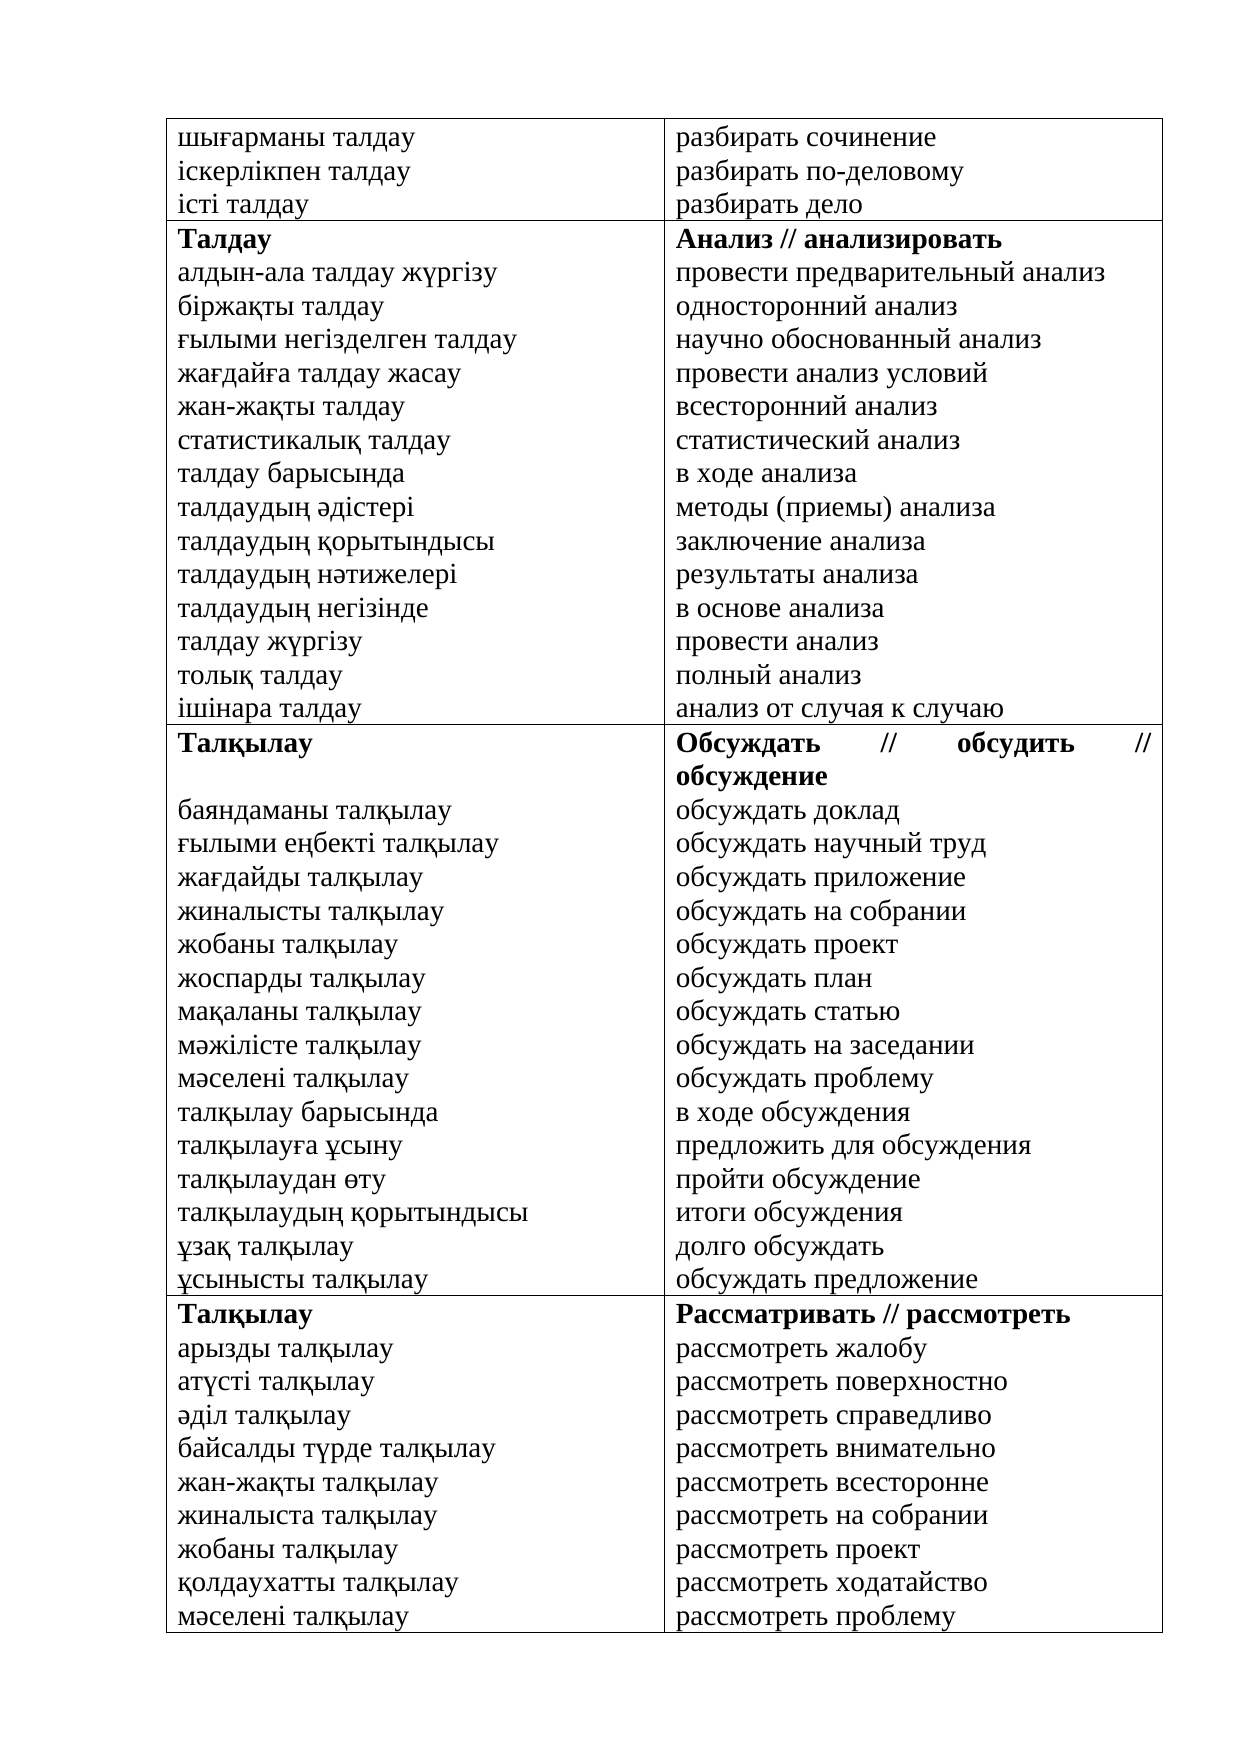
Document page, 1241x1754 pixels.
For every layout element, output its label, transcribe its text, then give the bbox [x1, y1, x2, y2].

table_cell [665, 1296, 1162, 1632]
table_cell Обсуждать // обсудить // обсуждение обсуждать доклад обсуждать научный труд обсуждать приложение обсуждать на собрании обсуждать проект обсуждать план обсуждать статью обсуждать на заседании обсуждать проблему в ходе обсуждения предложить для обсуждения пройти обсуждение итоги обсуждения долго обсуждать обсуждать предложение [665, 725, 1162, 1295]
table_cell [665, 119, 1162, 220]
table_cell Талдау алдын-ала талдау жүргізу біржақты талдау ғылыми негізделген талдау жағдайға талдау жасау жан-жақты талдау статистикалық талдау талдау барысында талдаудың әдістері талдаудың қорытындысы талдаудың нәтижелері талдаудың негізінде талдау жүргізу толық талдау ішінара талдау [167, 221, 664, 724]
table_cell Анализ // анализировать провести предварительный анализ односторонний анализ научно обоснованный анализ провести анализ условий всесторонний анализ статистический анализ в ходе анализа методы (приемы) анализа заключение анализа результаты анализа в основе анализа провести анализ полный анализ анализ от случая к случаю [665, 221, 1162, 724]
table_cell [167, 119, 664, 220]
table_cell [167, 1296, 664, 1632]
table_cell Талқылау баяндаманы талқылау ғылыми еңбекті талқылау жағдайды талқылау жиналысты талқылау жобаны талқылау жоспарды талқылау мақаланы талқылау мәжілісте талқылау мәселені талқылау талқылау барысында талқылауға ұсыну талқылаудан өту талқылаудың қорытындысы ұзақ талқылау ұсынысты талқылау [167, 725, 664, 1295]
